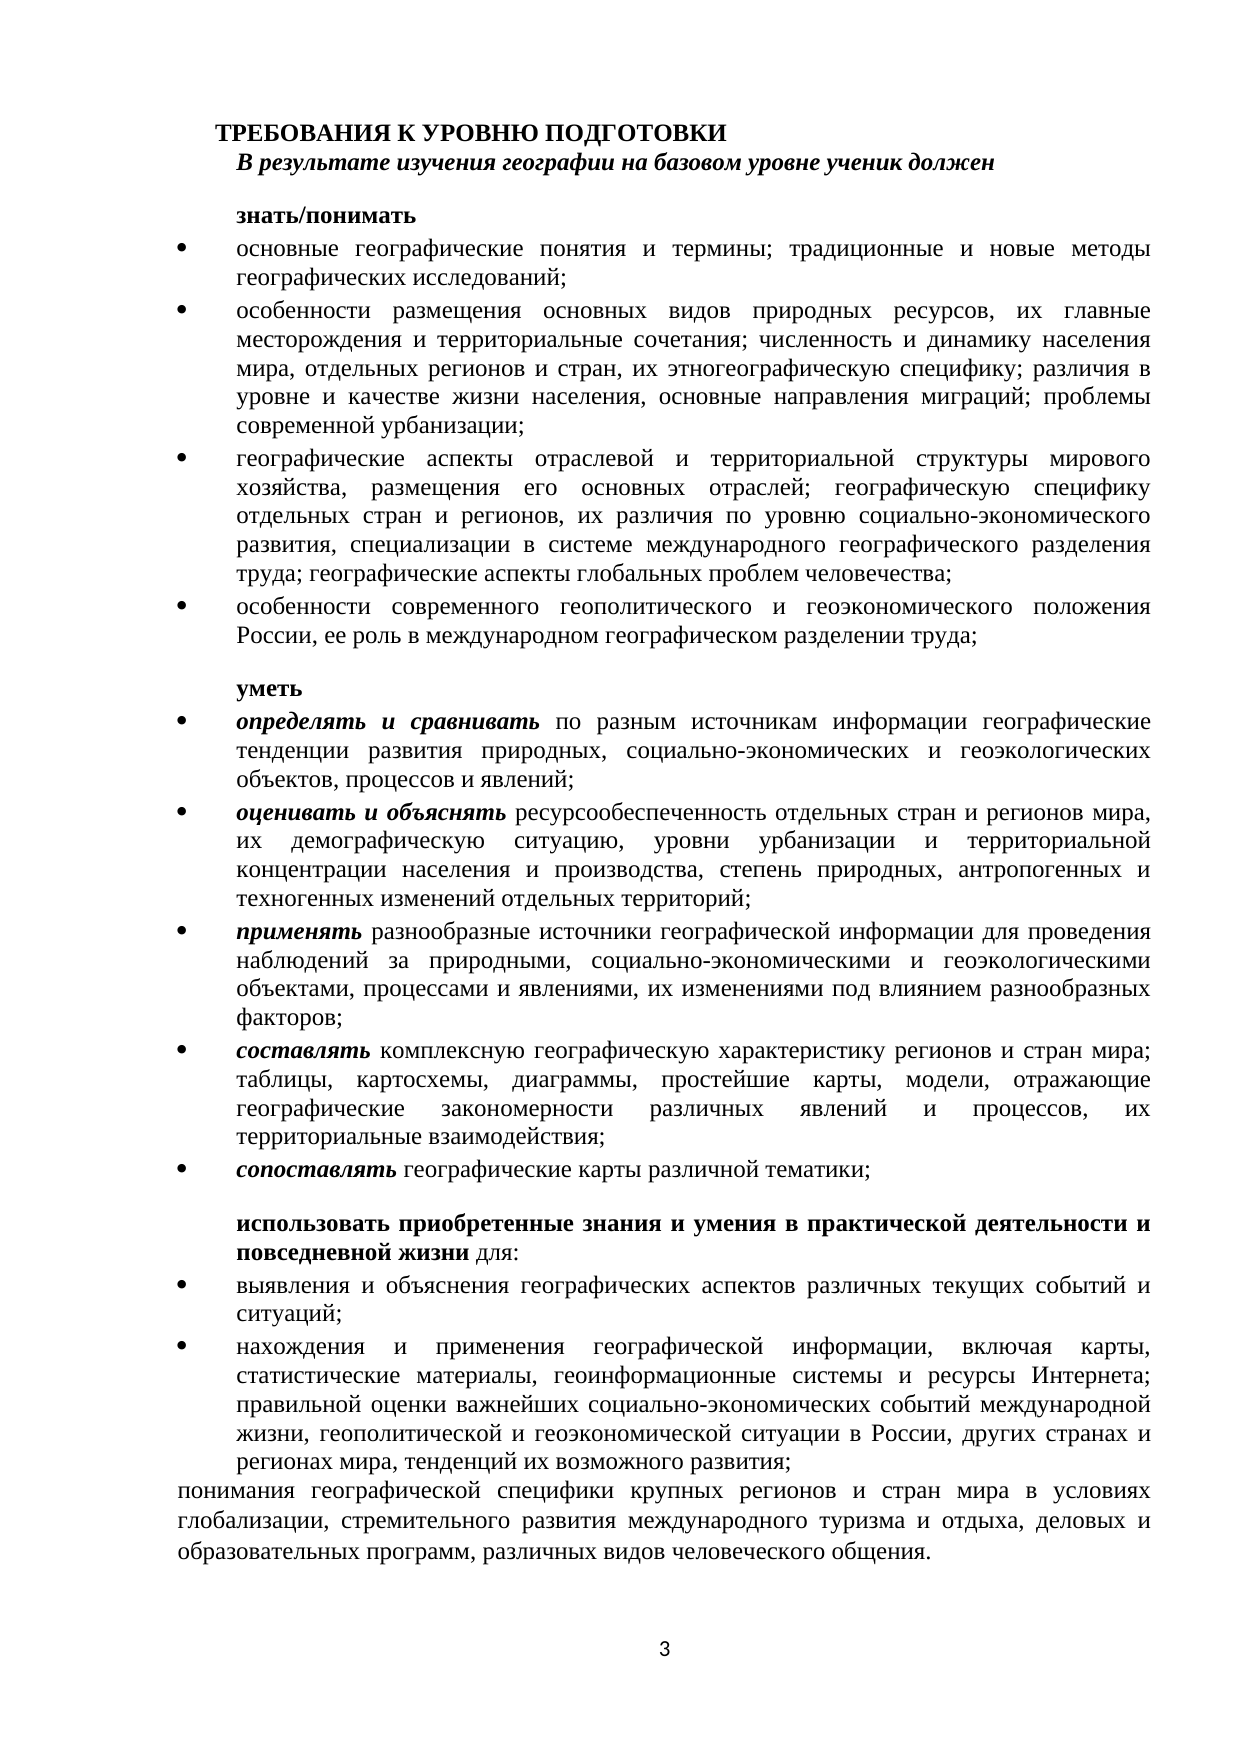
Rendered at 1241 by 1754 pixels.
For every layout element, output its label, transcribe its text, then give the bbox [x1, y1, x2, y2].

list оценивать и объяснять ресурсообеспеченность отдельных стран и регионов мира, их демографическую ситуацию, уровни урбанизации и территориальной концентрации населения и производства, степень природных, антропогенных и техногенных изменений отдельных территорий; [177, 797, 1152, 912]
list нахождения и применения географической информации, включая карты, статистические материалы, геоинформационные системы и ресурсы Интернета; правильной оценки важнейших социально-экономических событий международной жизни, геополитической и геоэкономической ситуации в России, других странах и регионах мира, тенденций их возможного развития; [177, 1331, 1152, 1475]
list особенности размещения основных видов природных ресурсов, их главные месторождения и территориальные сочетания; численность и динамику населения мира, отдельных регионов и стран, их этногеографическую специфику; различия в уровне и качестве жизни населения, основные направления миграций; проблемы современной урбанизации; [177, 295, 1152, 439]
list составлять комплексную географическую характеристику регионов и стран мира; таблицы, картосхемы, диаграммы, простейшие карты, модели, отражающие географические закономерности различных явлений и процессов, их территориальные взаимодействия; [177, 1035, 1152, 1150]
text ТРЕБОВАНИЯ К УРОВНЮ ПОДГОТОВКИ [215, 118, 1152, 147]
list географические аспекты отраслевой и территориальной структуры мирового хозяйства, размещения его основных отраслей; географическую специфику отдельных стран и регионов, их различия по уровню социально-экономического развития, специализации в системе международного географического разделения труда; географические аспекты глобальных проблем человечества; [177, 443, 1152, 587]
text В результате изучения географии на базовом уровне ученик должен [177, 147, 1152, 176]
list сопоставлять географические карты различной тематики; [177, 1154, 1152, 1183]
list особенности современного геополитического и геоэкономического положения России, ее роль в международном географическом разделении труда; [177, 591, 1152, 648]
list выявления и объяснения географических аспектов различных текущих событий и ситуаций; [177, 1270, 1152, 1327]
text уметь [236, 673, 1152, 702]
list определять и сравнивать по разным источникам информации географические тенденции развития природных, социально-экономических и геоэкологических объектов, процессов и явлений; [177, 706, 1152, 793]
list применять разнообразные источники географической информации для проведения наблюдений за природными, социально-экономическими и геоэкологическими объектами, процессами и явлениями, их изменениями под влиянием разнообразных факторов; [177, 916, 1152, 1031]
list основные географические понятия и термины; традиционные и новые методы географических исследований; [177, 233, 1152, 291]
text знать/понимать [236, 201, 1152, 229]
text понимания географической специфики крупных регионов и стран мира в условиях глобализации, стремительного развития международного туризма и отдыха, деловых и образовательных программ, различных видов человеческого общения. [177, 1475, 1152, 1565]
text использовать приобретенные знания и умения в практической деятельности и повседневной жизни для: [236, 1208, 1152, 1266]
